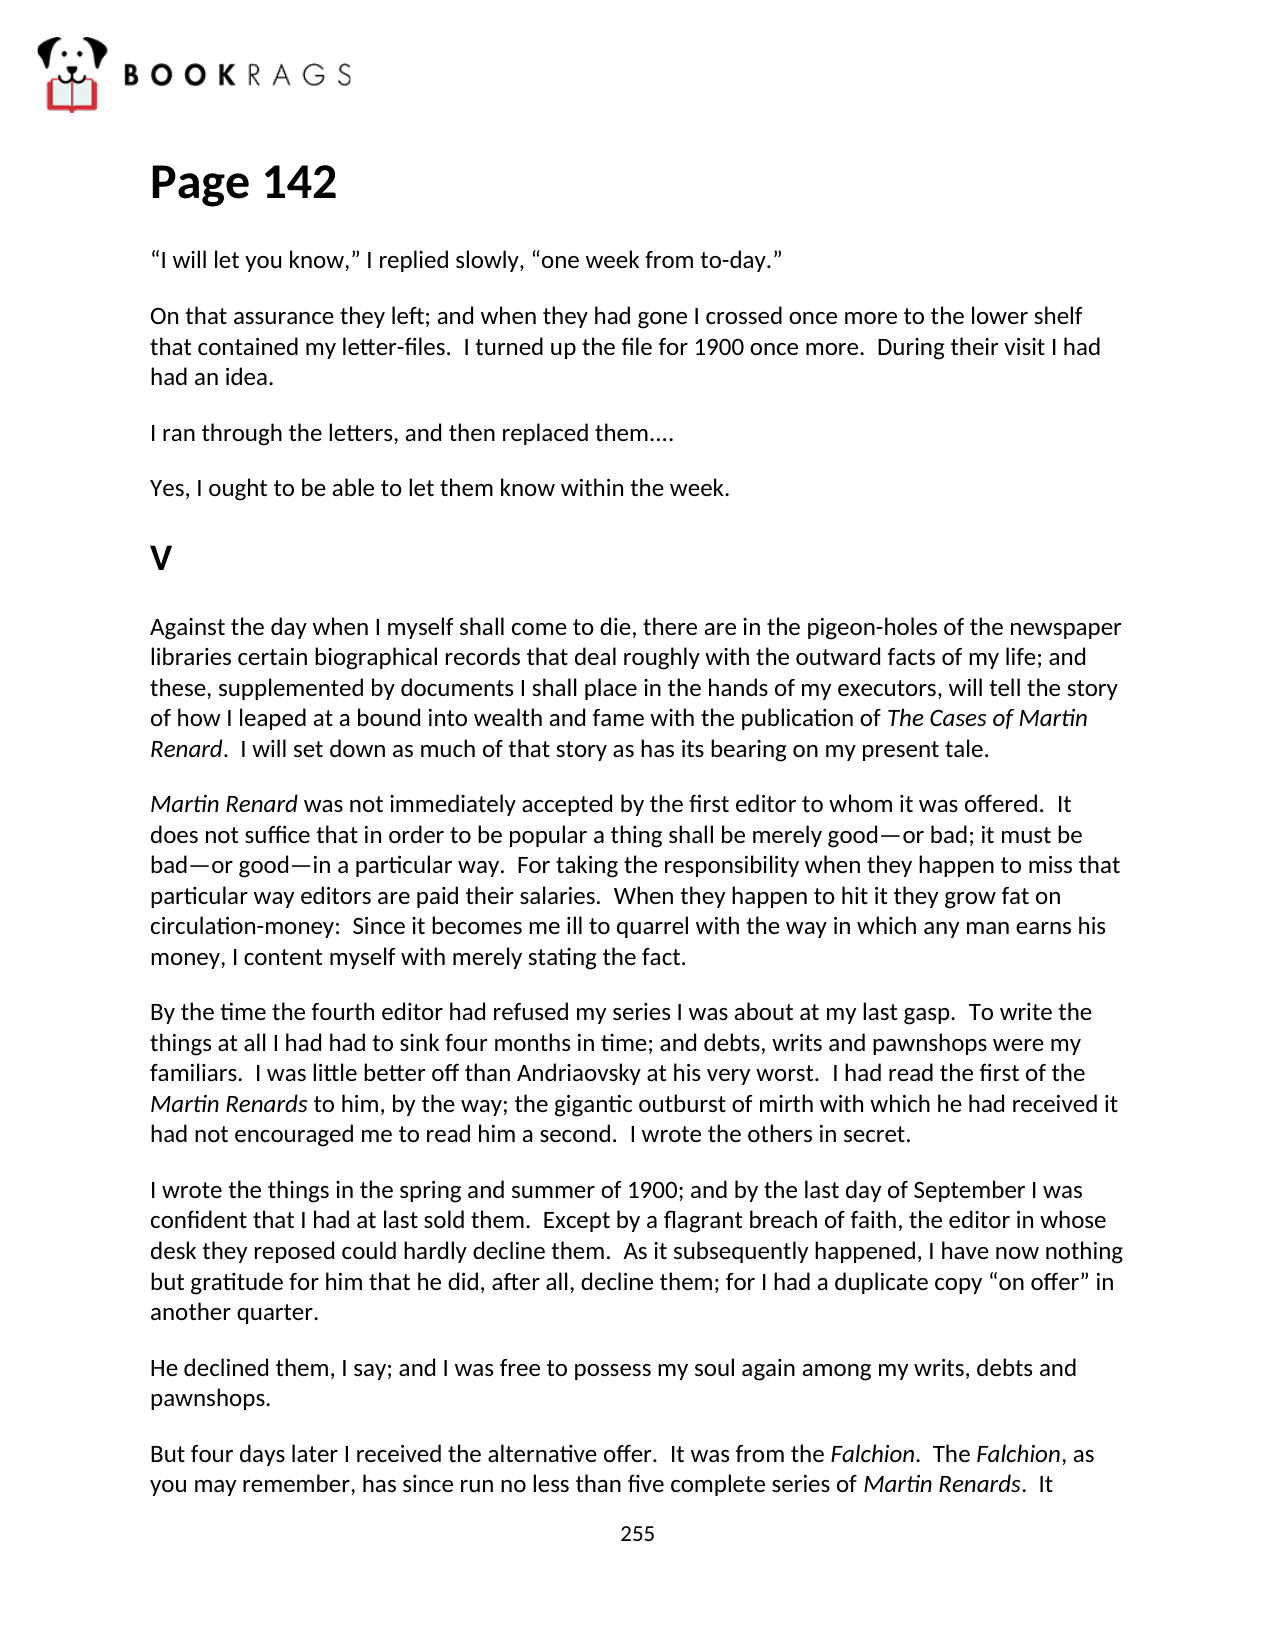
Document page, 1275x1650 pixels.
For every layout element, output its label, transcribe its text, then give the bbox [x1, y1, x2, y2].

text I ran through the letters, and then replaced them.... [150, 417, 1125, 447]
picture [37, 37, 351, 113]
text V [150, 534, 1125, 580]
text Martin Renard was not immediately accepted by the first editor to whom it was offered. It does not suffice that in order to be popular a thing shall be merely good—­or bad; it must be bad—­or good—­in a particular way. For taking the responsibility when they happen to miss that particular way editors are paid their salaries. When they happen to hit it they grow fat on circulation-money: Since it becomes me ill to quarrel with the way in which any man earns his money, I content myself with merely stating the fact. [150, 788, 1125, 972]
text He declined them, I say; and I was free to possess my soul again among my writs, debts and pawnshops. [150, 1352, 1125, 1413]
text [150, 1438, 1125, 1499]
text Page 142 [150, 150, 1125, 211]
text I wrote the things in the spring and summer of 1900; and by the last day of September I was confident that I had at last sold them. Except by a flagrant breach of faith, the editor in whose desk they reposed could hardly decline them. As it subsequently happened, I have now nothing but gratitude for him that he did, after all, decline them; for I had a duplicate copy “on offer” in another quarter. [150, 1174, 1125, 1327]
text On that assurance they left; and when they had gone I crossed once more to the lower shelf that contained my letter-files. I turned up the file for 1900 once more. During their visit I had had an idea. [150, 300, 1125, 392]
text Yes, I ought to be able to let them know within the week. [150, 472, 1125, 503]
text Against the day when I myself shall come to die, there are in the pigeon-holes of the newspaper libraries certain biographical records that deal roughly with the outward facts of my life; and these, supplemented by documents I shall place in the hands of my executors, will tell the story of how I leaped at a bound into wealth and fame with the publication of The Cases of Martin Renard. I will set down as much of that story as has its bearing on my present tale. [150, 611, 1125, 763]
text “I will let you know,” I replied slowly, “one week from to-day.” [150, 244, 1125, 275]
text By the time the fourth editor had refused my series I was about at my last gasp. To write the things at all I had had to sink four months in time; and debts, writs and pawnshops were my familiars. I was little better off than Andriaovsky at his very worst. I had read the first of the Martin Renards to him, by the way; the gigantic outburst of mirth with which he had received it had not encouraged me to read him a second. I wrote the others in secret. [150, 997, 1125, 1149]
